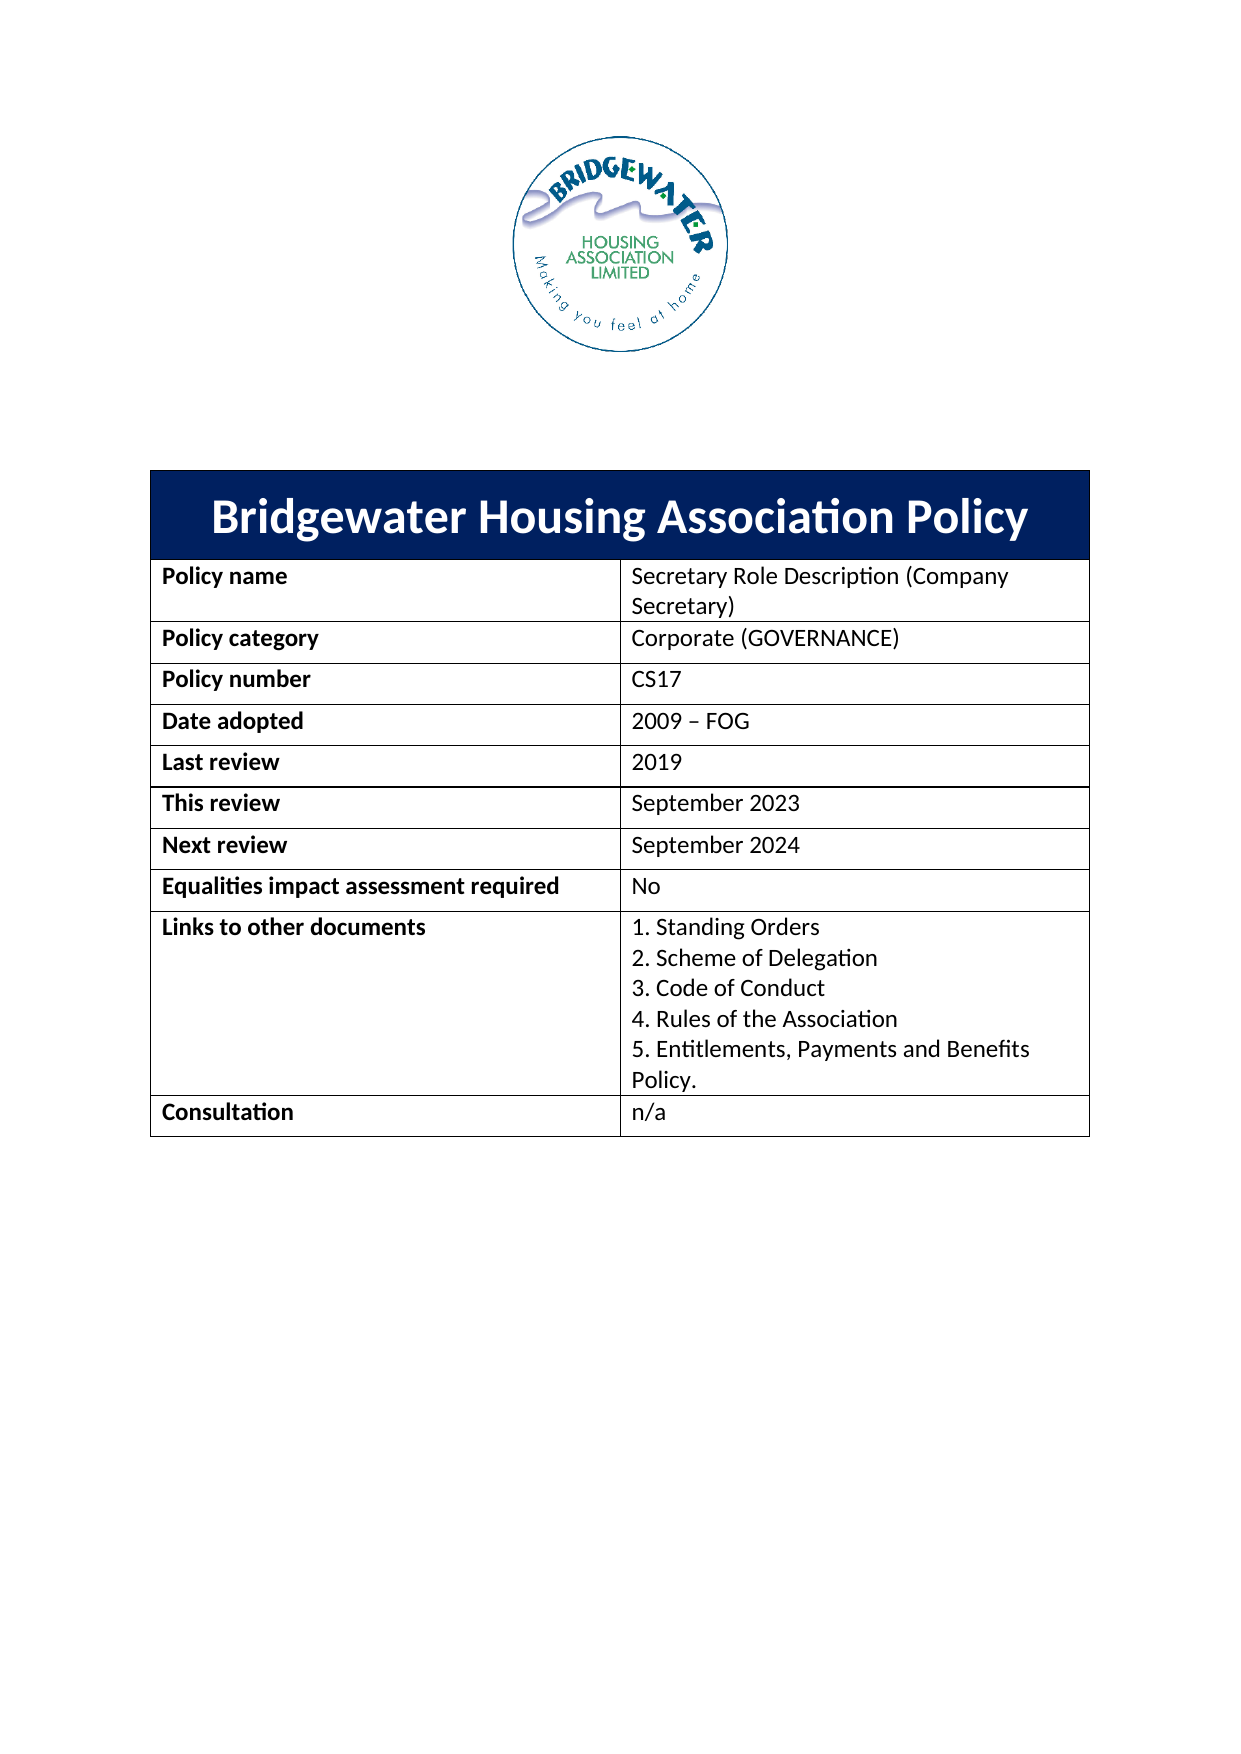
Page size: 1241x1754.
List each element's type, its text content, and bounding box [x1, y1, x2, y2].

table_cell Secretary Role Description (Company Secretary) [621, 560, 1089, 621]
table_cell Policy name [151, 560, 620, 621]
table_cell Equalities impact assessment required [151, 870, 620, 911]
table_header Bridgewater Housing Association Policy [151, 471, 1089, 559]
picture [512, 136, 728, 352]
table_cell CS17 [621, 664, 1089, 704]
table_cell Consultation [151, 1096, 620, 1136]
table_cell Corporate (GOVERNANCE) [621, 622, 1089, 662]
table_cell Next review [151, 829, 620, 869]
table_cell Last review [151, 746, 620, 786]
table_cell Policy number [151, 664, 620, 704]
table_cell n/a [621, 1096, 1089, 1136]
table_cell 2019 [621, 746, 1089, 786]
table_cell September 2024 [621, 829, 1089, 869]
table_cell No [621, 870, 1089, 911]
table_cell September 2023 [621, 788, 1089, 828]
table_cell 2009 – FOG [621, 705, 1089, 745]
table_cell Policy category [151, 622, 620, 662]
table_cell 1. Standing Orders 2. Scheme of Delegation 3. Code of Conduct 4. Rules of the Association 5. Entitlements, Payments and Benefits Policy. [621, 912, 1089, 1095]
table_cell Date adopted [151, 705, 620, 745]
table_cell This review [151, 788, 620, 828]
table_cell Links to other documents [151, 912, 620, 1095]
